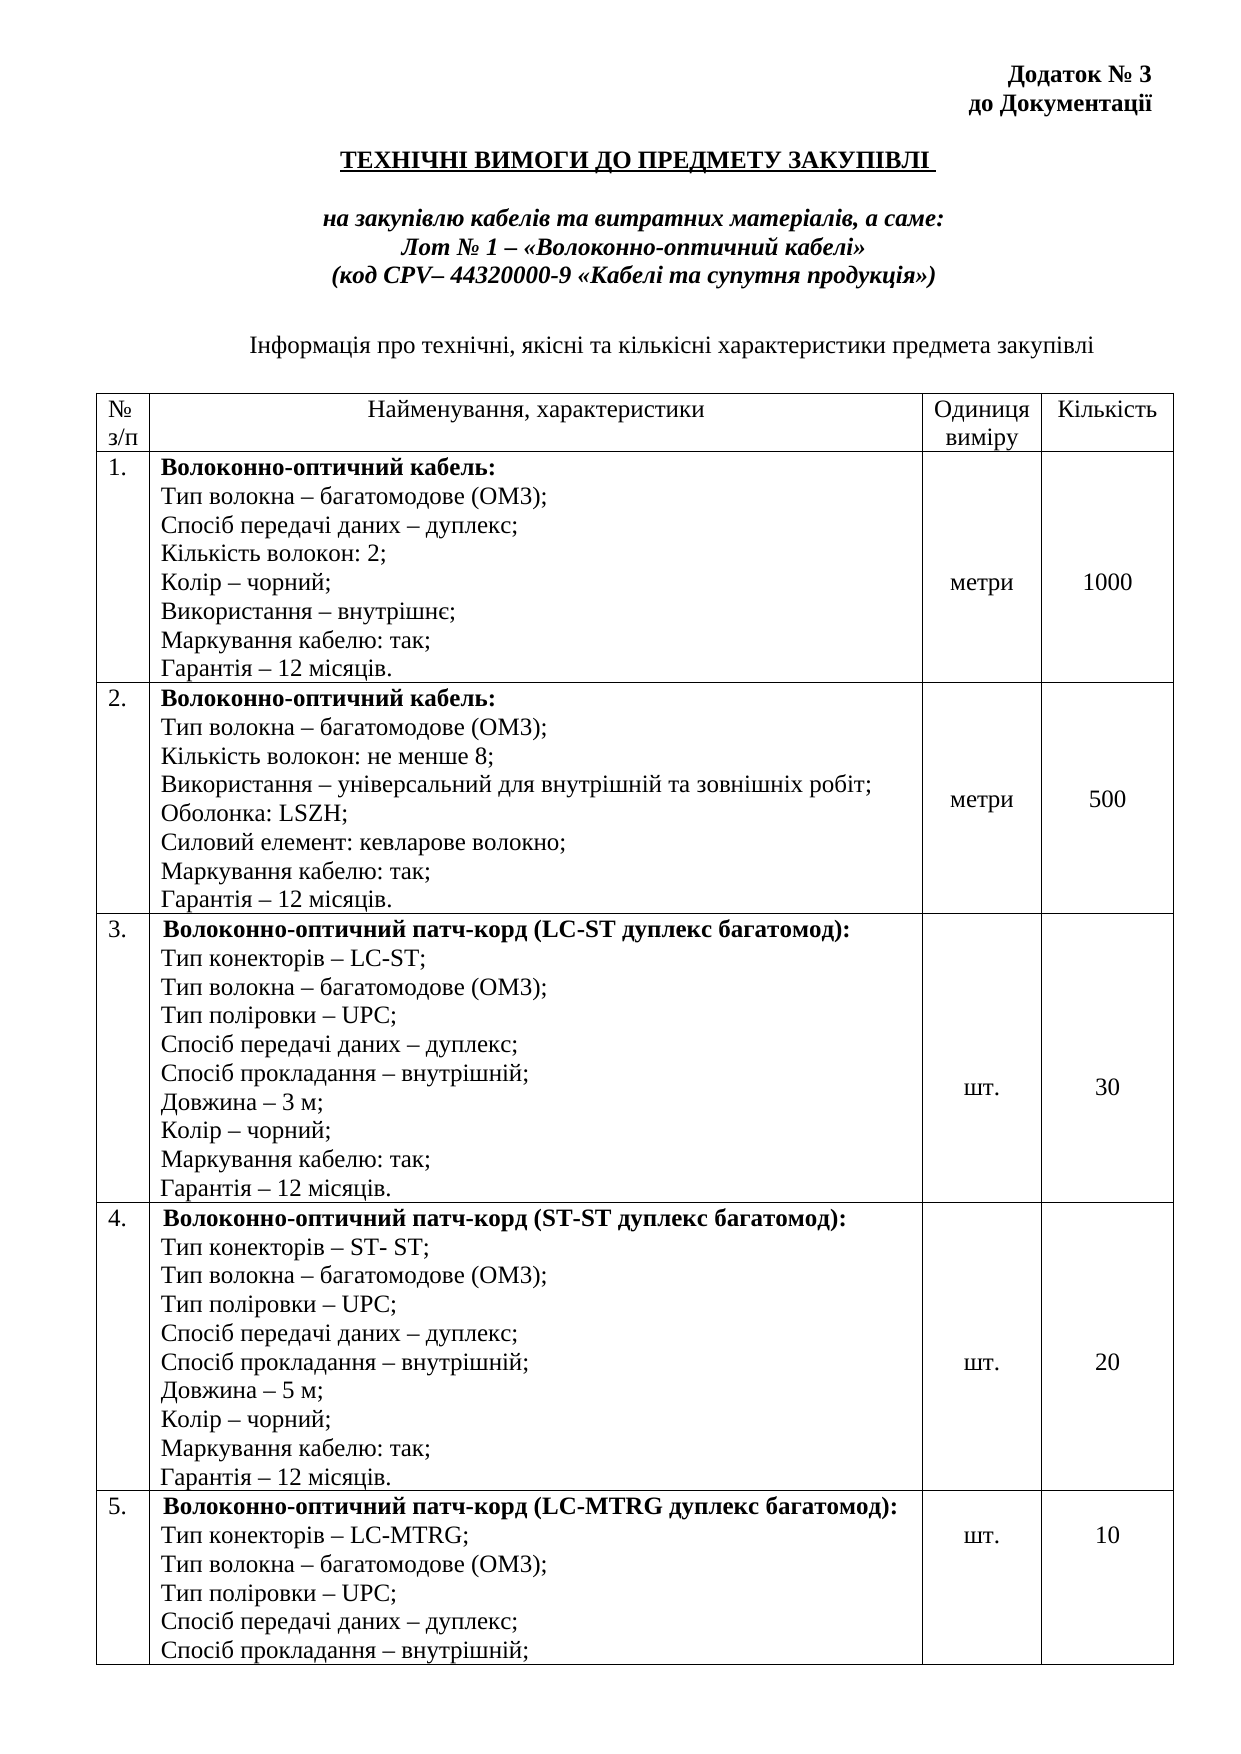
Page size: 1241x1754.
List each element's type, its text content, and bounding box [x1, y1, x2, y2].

text Додаток № 3 [118, 59, 1152, 88]
table_cell шт. [923, 914, 1041, 1202]
table_cell Волоконно-оптичний кабель: Тип волокна – багатомодове (ОМ3); Спосіб передачі даних – дуплекс; Кількість волокон: 2; Колір – чорний; Використання – внутрішнє; Маркування кабелю: так; Гарантія – 12 місяців. [150, 452, 922, 682]
table_cell 1000 [1042, 452, 1173, 682]
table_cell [150, 1491, 922, 1664]
table_cell метри [923, 452, 1041, 682]
table_cell шт. [923, 1203, 1041, 1490]
table_cell [97, 1203, 149, 1490]
text на закупівлю кабелів та витратних матеріалів, а саме: [118, 203, 1152, 232]
text Лот № 1 – «Волоконно-оптичний кабелі» [118, 232, 1152, 260]
table_cell Волоконно-оптичний патч-корд (ST-ST дуплекс багатомод): Тип конекторів – ST- ST; Тип волокна – багатомодове (ОМ3); Тип поліровки – UPC; Спосіб передачі даних – дуплекс; Спосіб прокладання – внутрішній; Довжина – 5 м; Колір – чорний; Маркування кабелю: так; Гарантія – 12 місяців. [150, 1203, 922, 1490]
table_cell 20 [1042, 1203, 1173, 1490]
table_header Найменування, характеристики [150, 394, 922, 451]
table_cell [97, 683, 149, 913]
table_cell [97, 914, 149, 1202]
table_cell метри [923, 683, 1041, 913]
table_cell 10 [1042, 1491, 1173, 1664]
table_cell [97, 452, 149, 682]
text (код CPV– 44320000-9 «Кабелі та супутня продукція») [118, 260, 1152, 289]
table_header Кількість [1042, 394, 1173, 451]
table_cell 30 [1042, 914, 1173, 1202]
table_cell Волоконно-оптичний патч-корд (LC-ST дуплекс багатомод): Тип конекторів – LC-ST; Тип волокна – багатомодове (ОМ3); Тип поліровки – UPC; Спосіб передачі даних – дуплекс; Спосіб прокладання – внутрішній; Довжина – 3 м; Колір – чорний; Маркування кабелю: так; Гарантія – 12 місяців. [150, 914, 922, 1202]
table_cell шт. [923, 1491, 1041, 1664]
text Технічні вимоги ДО ПРЕДМЕТУ ЗАКУПІВЛІ [118, 145, 1152, 174]
table_cell 500 [1042, 683, 1173, 913]
table_cell Волоконно-оптичний кабель: Тип волокна – багатомодове (ОМ3); Кількість волокон: не менше 8; Використання – універсальний для внутрішній та зовнішніх робіт; Оболонка: LSZH; Силовий елемент: кевларове волокно; Маркування кабелю: так; Гарантія – 12 місяців. [150, 683, 922, 913]
text до Документації [118, 88, 1152, 117]
text Інформація про технічні, якісні та кількісні характеристики предмета закупівлі [118, 330, 1152, 359]
table_cell [97, 1491, 149, 1664]
table_header № з/п [97, 394, 149, 451]
table_header Одиниця виміру [923, 394, 1041, 451]
